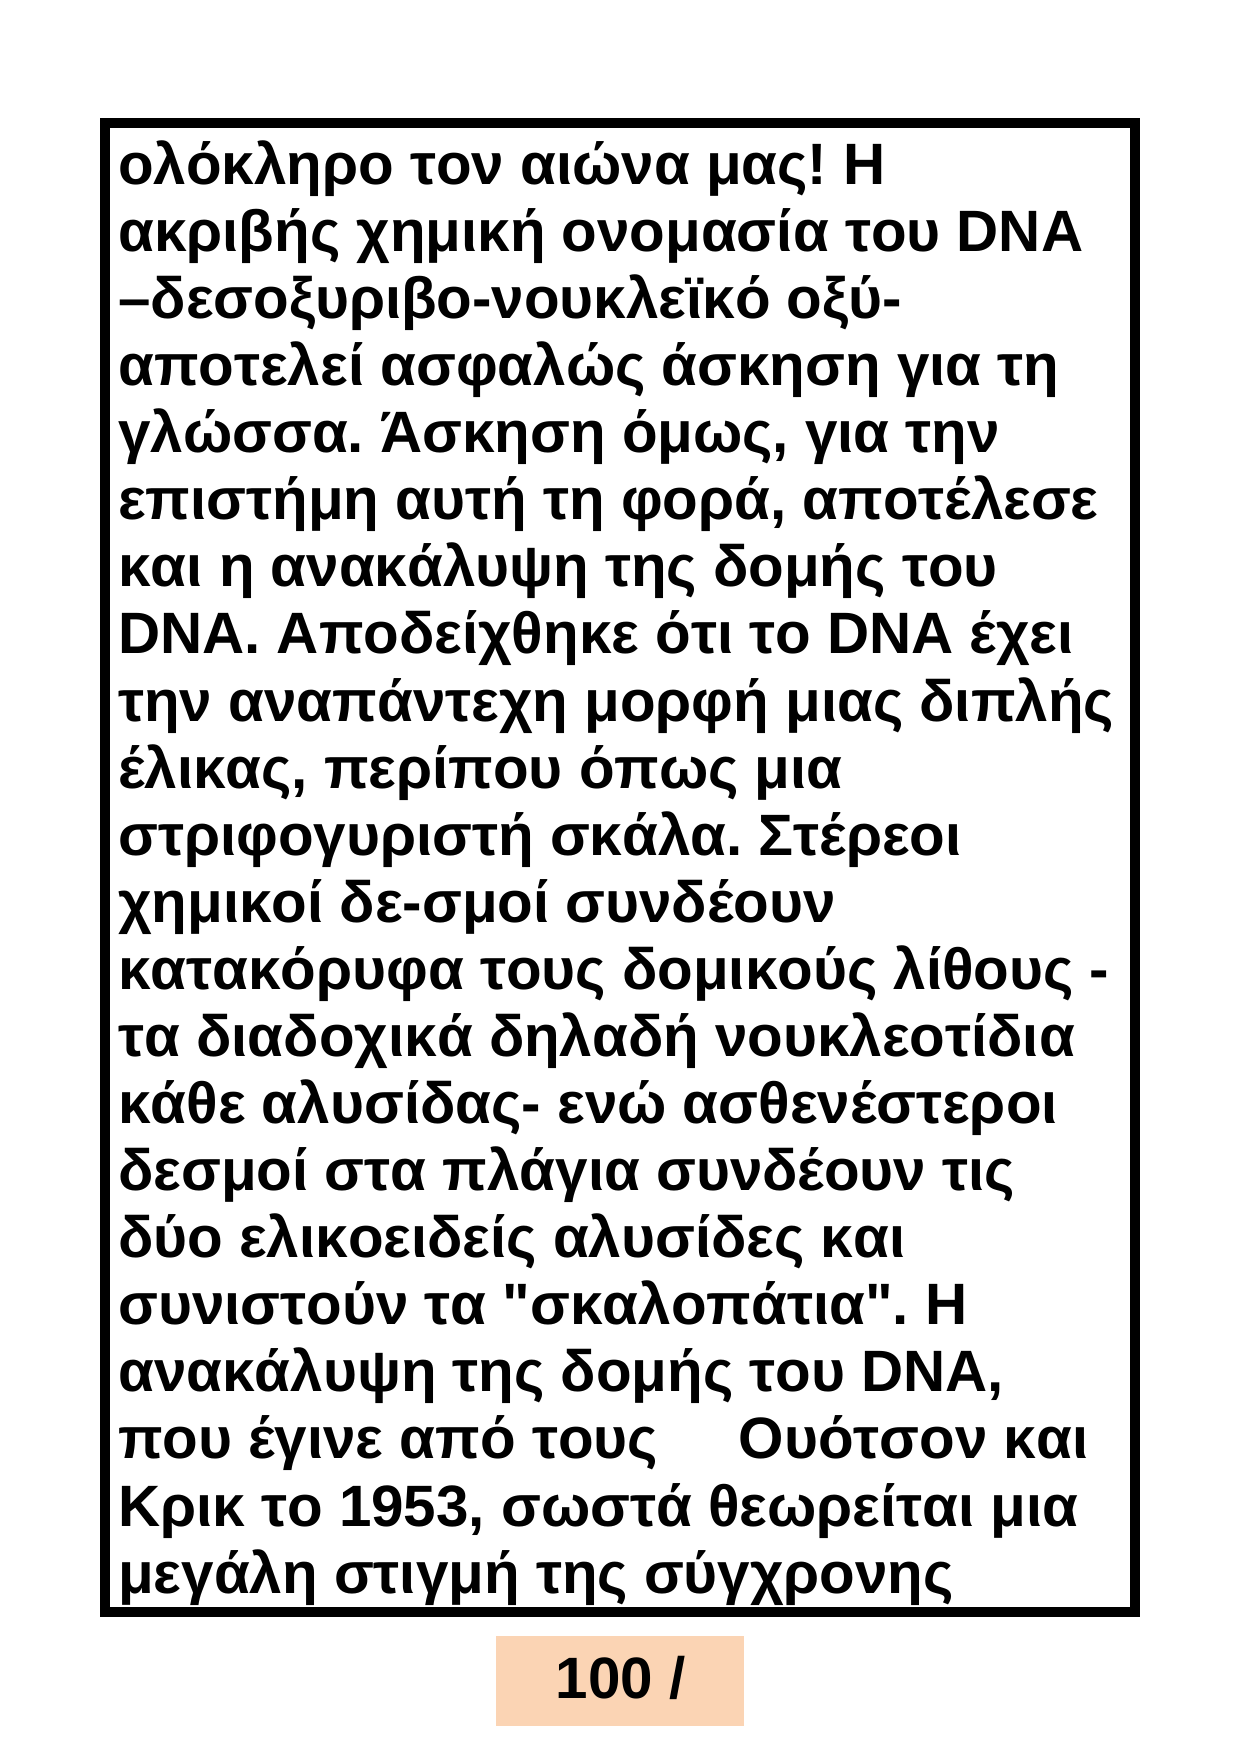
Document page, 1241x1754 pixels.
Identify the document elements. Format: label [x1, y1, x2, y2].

text [110, 128, 1130, 1607]
